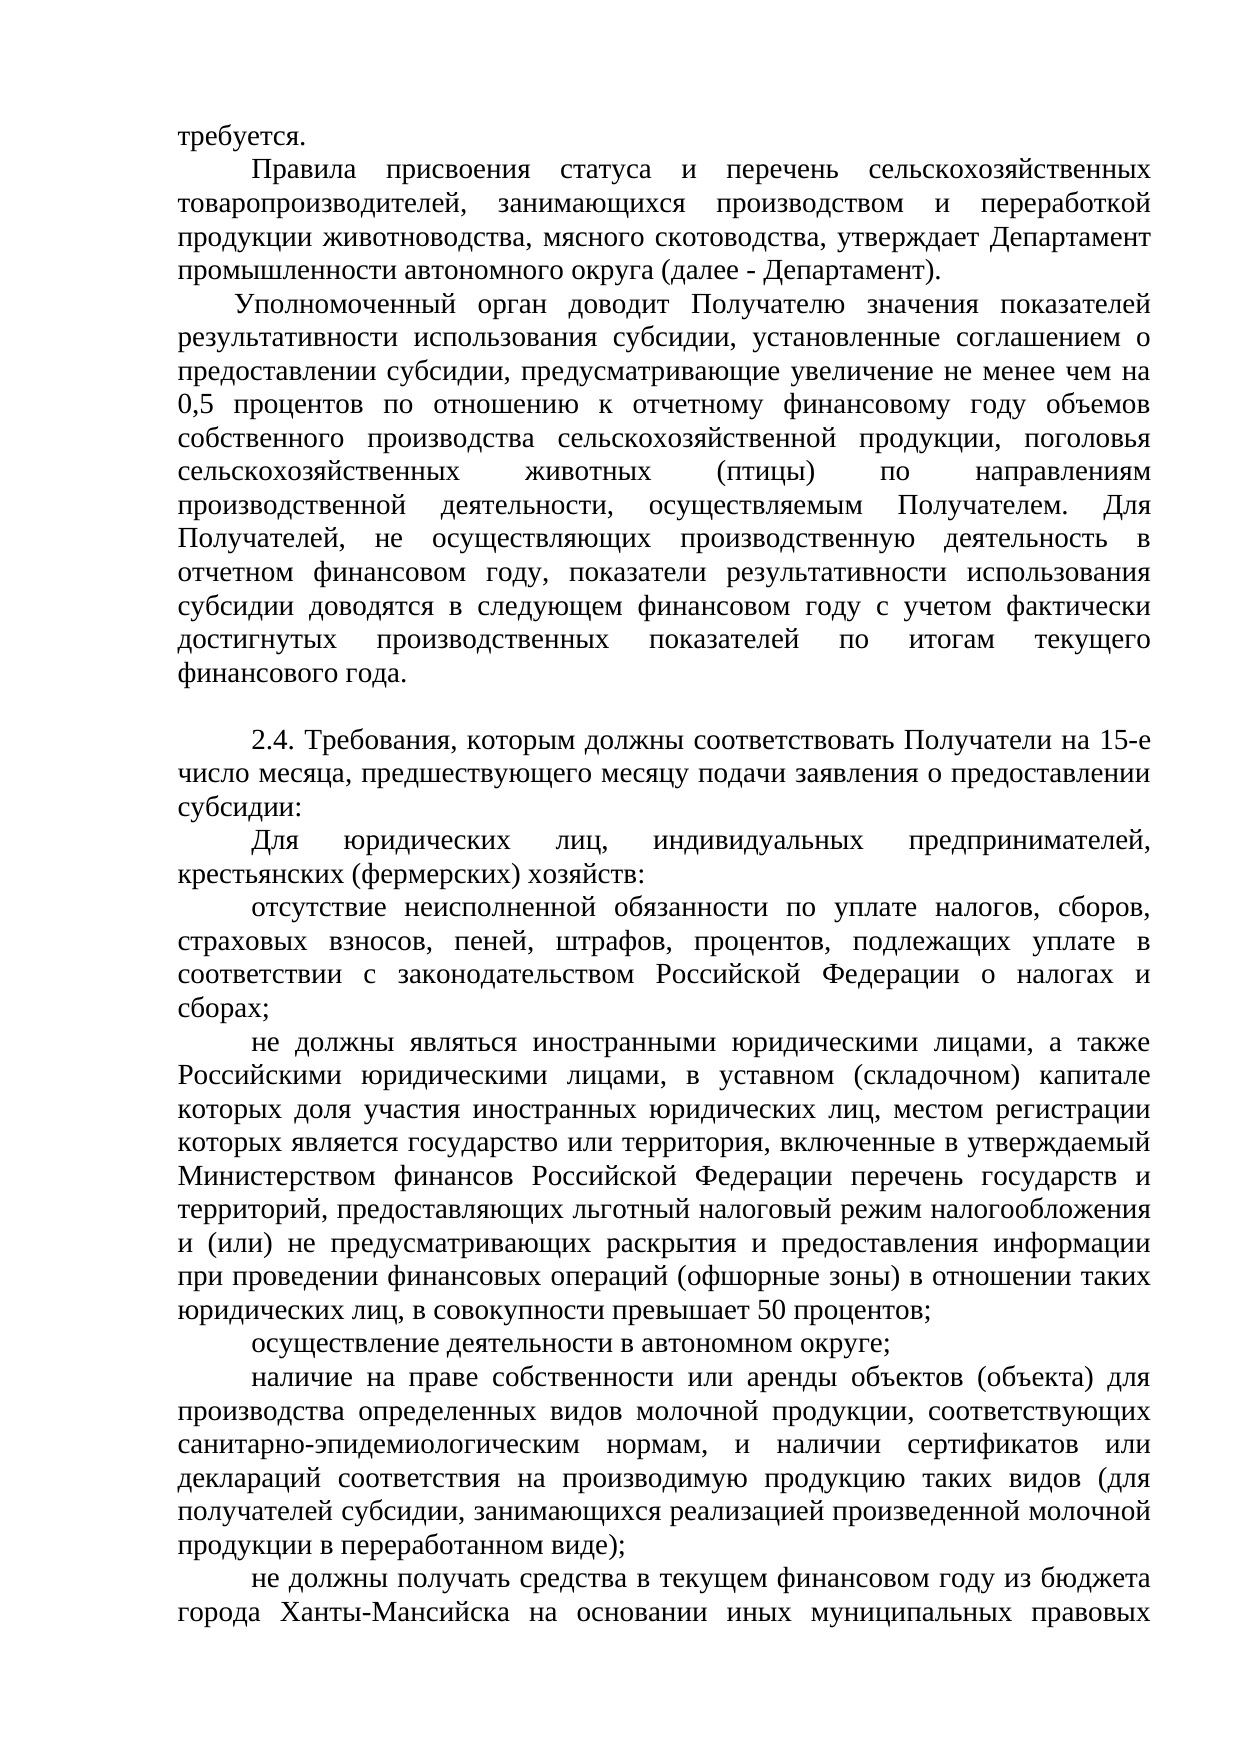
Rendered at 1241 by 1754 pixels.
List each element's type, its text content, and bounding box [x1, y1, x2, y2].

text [177, 118, 1152, 152]
text Уполномоченный орган доводит Получателю значения показателей результативности использования субсидии, установленные соглашением о предоставлении субсидии, предусматривающие увеличение не менее чем на 0,5 процентов по отношению к отчетному финансовому году объемов собственного производства сельскохозяйственной продукции, поголовья сельскохозяйственных животных (птицы) по направлениям производственной деятельности, осуществляемым Получателем. Для Получателей, не осуществляющих производственную деятельность в отчетном финансовом году, показатели результативности использования субсидии доводятся в следующем финансовом году с учетом фактически достигнутых производственных показателей по итогам текущего финансового года. [177, 286, 1152, 688]
text Для юридических лиц, индивидуальных предпринимателей, крестьянских (фермерских) хозяйств: [177, 822, 1152, 889]
text наличие на праве собственности или аренды объектов (объекта) для производства определенных видов молочной продукции, соответствующих санитарно-эпидемиологическим нормам, и наличии сертификатов или деклараций соответствия на производимую продукцию таких видов (для получателей субсидии, занимающихся реализацией произведенной молочной продукции в переработанном виде); [177, 1359, 1152, 1560]
text 2.4. Требования, которым должны соответствовать Получатели на 15-е число месяца, предшествующего месяцу подачи заявления о предоставлении субсидии: [177, 722, 1152, 822]
text не должны являться иностранными юридическими лицами, а также Российскими юридическими лицами, в уставном (складочном) капитале которых доля участия иностранных юридических лиц, местом регистрации которых является государство или территория, включенные в утверждаемый Министерством финансов Российской Федерации перечень государств и территорий, предоставляющих льготный налоговый режим налогообложения и (или) не предусматривающих раскрытия и предоставления информации при проведении финансовых операций (офшорные зоны) в отношении таких юридических лиц, в совокупности превышает 50 процентов; [177, 1024, 1152, 1326]
text отсутствие неисполненной обязанности по уплате налогов, сборов, страховых взносов, пеней, штрафов, процентов, подлежащих уплате в соответствии с законодательством Российской Федерации о налогах и сборах; [177, 889, 1152, 1024]
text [177, 1560, 1152, 1627]
text Правила присвоения статуса и перечень сельскохозяйственных товаропроизводителей, занимающихся производством и переработкой продукции животноводства, мясного скотоводства, утверждает Департамент промышленности автономного округа (далее - Департамент). [177, 152, 1152, 286]
text осуществление деятельности в автономном округе; [177, 1326, 1152, 1359]
